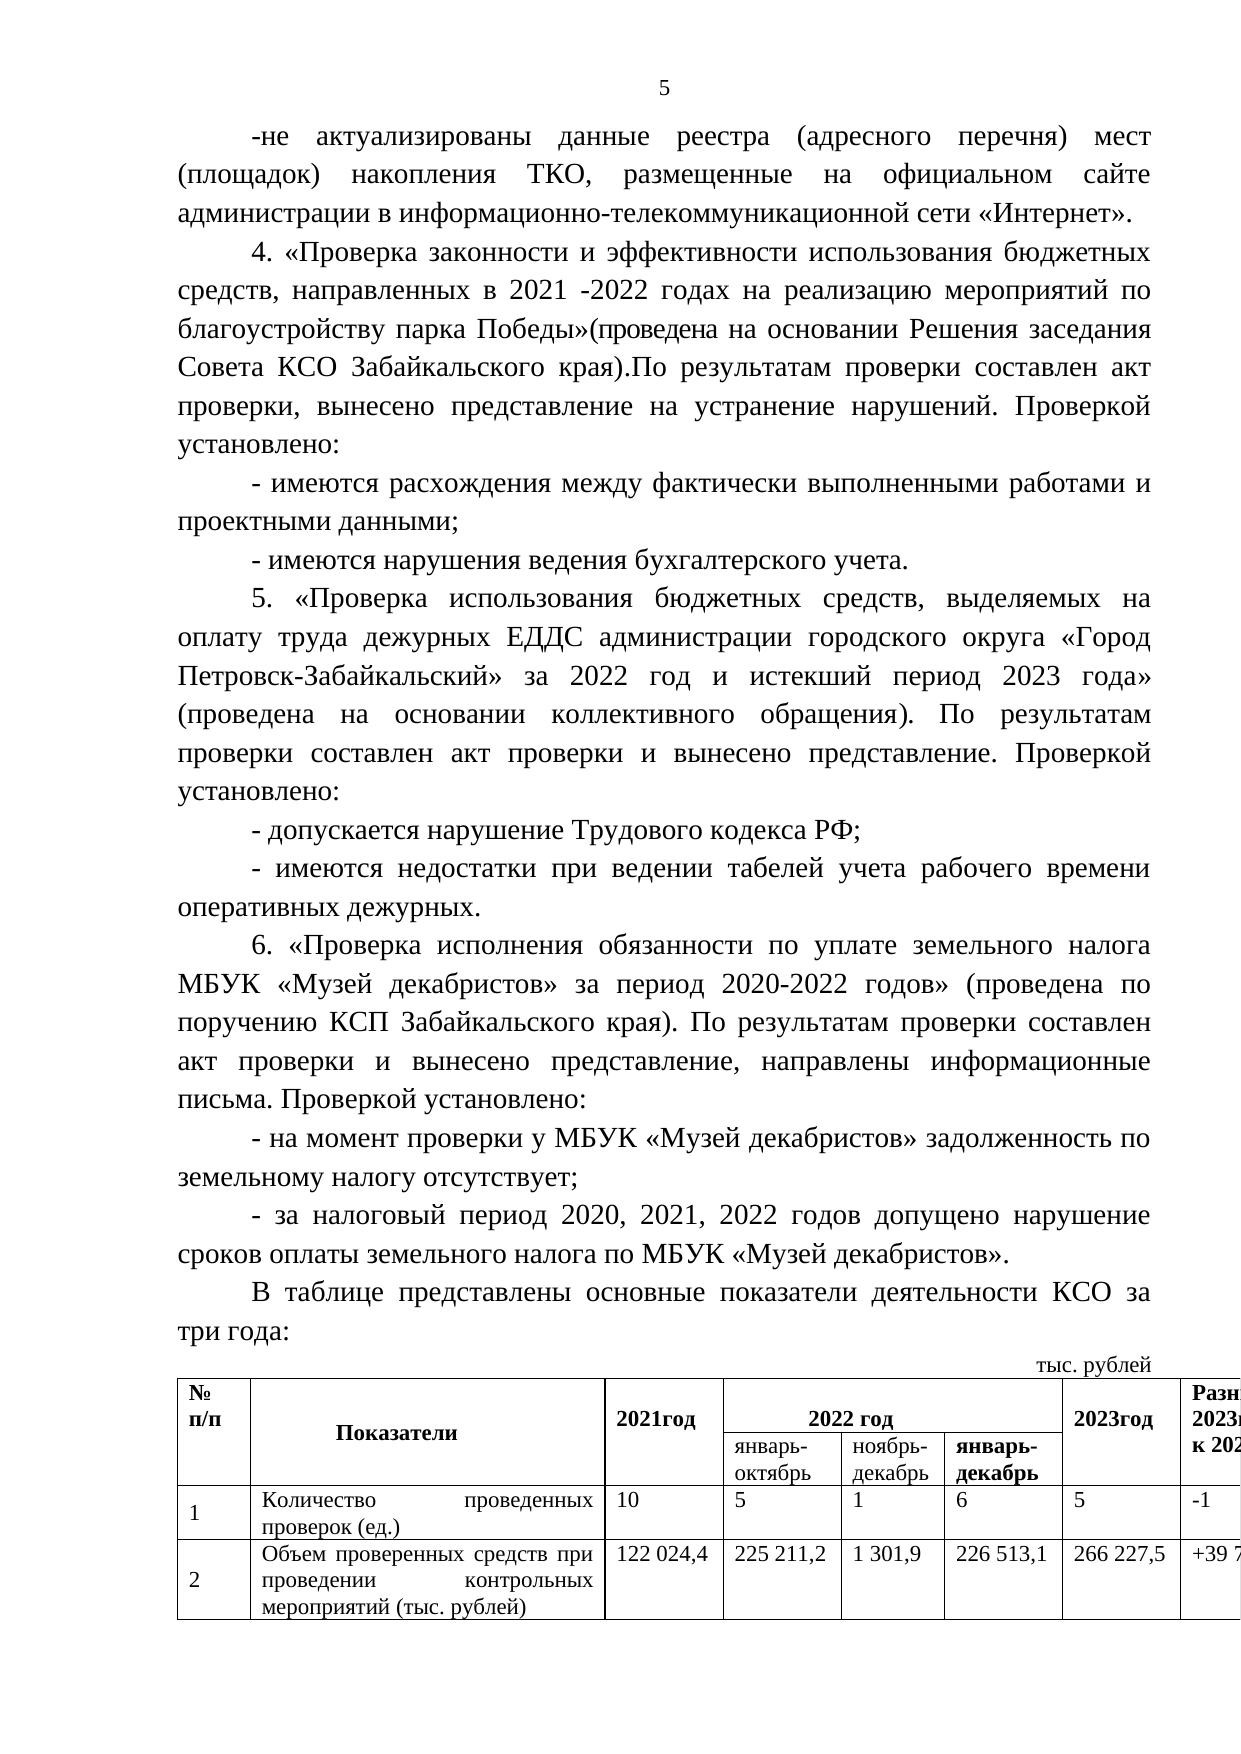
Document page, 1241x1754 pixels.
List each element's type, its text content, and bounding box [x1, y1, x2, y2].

text - на момент проверки у МБУК «Музей декабристов» задолженность по земельному налогу отсутствует; [177, 1120, 1152, 1192]
table_cell 5 [724, 1486, 841, 1539]
table_cell ноябрь-декабрь [842, 1433, 944, 1485]
table_header № п/п [178, 1379, 250, 1485]
text -не актуализированы данные реестра (адресного перечня) мест (площадок) накопления ТКО, размещенные на официальном сайте администрации в информационно-телекоммуникационной сети «Интернет». [177, 118, 1152, 229]
table_cell 1 [842, 1486, 944, 1539]
text - допускается нарушение Трудового кодекса РФ; [177, 812, 1152, 845]
table_cell 1 [178, 1486, 250, 1539]
table_cell 1 301,9 [842, 1540, 944, 1619]
text - за налоговый период 2020, 2021, 2022 годов допущено нарушение сроков оплаты земельного налога по МБУК «Музей декабристов». [177, 1197, 1152, 1269]
list В таблице представлены основные показатели деятельности КСО за три года: [177, 1274, 1152, 1346]
table_cell январь-октябрь [724, 1433, 841, 1485]
text 4. «Проверка законности и эффективности использования бюджетных средств, направленных в 2021 -2022 годах на реализацию мероприятий по благоустройству парка Победы»(проведена на основании Решения заседания Совета КСО Забайкальского края).По результатам проверки составлен акт проверки, вынесено представление на устранение нарушений. Проверкой установлено: [177, 234, 1152, 460]
table_cell 5 [1063, 1486, 1180, 1539]
table_cell 6 [945, 1486, 1062, 1539]
table_header 2021год [606, 1379, 723, 1485]
text - имеются расхождения между фактически выполненными работами и проектными данными; [177, 465, 1152, 537]
table_cell 226 513,1 [945, 1540, 1062, 1619]
table_cell 266 227,5 [1063, 1540, 1180, 1619]
text - имеются недостатки при ведении табелей учета рабочего времени оперативных дежурных. [177, 850, 1152, 922]
table_header 2022 год [724, 1379, 1062, 1432]
list тыс. рублей [177, 1351, 1152, 1378]
table_cell январь-декабрь [945, 1433, 1062, 1485]
table_header Разница 2023г. к 2022г. [1181, 1379, 1240, 1485]
table_cell 225 211,2 [724, 1540, 841, 1619]
table_cell Объем проверенных средств при проведении контрольных мероприятий (тыс. рублей) [251, 1540, 604, 1619]
table_cell -1 [1181, 1486, 1240, 1539]
table_cell 2 [178, 1540, 250, 1619]
text - имеются нарушения ведения бухгалтерского учета. [177, 542, 1152, 576]
table_cell +39 714,4 [1181, 1540, 1240, 1619]
table_header 2023год [1063, 1379, 1180, 1485]
text 6. «Проверка исполнения обязанности по уплате земельного налога МБУК «Музей декабристов» за период 2020-2022 годов» (проведена по поручению КСП Забайкальского края). По результатам проверки составлен акт проверки и вынесено представление, направлены информационные письма. Проверкой установлено: [177, 927, 1152, 1115]
table_cell 10 [606, 1486, 723, 1539]
text 5. «Проверка использования бюджетных средств, выделяемых на оплату труда дежурных ЕДДС администрации городского округа «Город Петровск-Забайкальский» за 2022 год и истекший период 2023 года» (проведена на основании коллективного обращения). По результатам проверки составлен акт проверки и вынесено представление. Проверкой установлено: [177, 581, 1152, 807]
table_cell 122 024,4 [606, 1540, 723, 1619]
table_header Показатели [251, 1379, 604, 1485]
table_cell Количество проведенных проверок (ед.) [251, 1486, 604, 1539]
